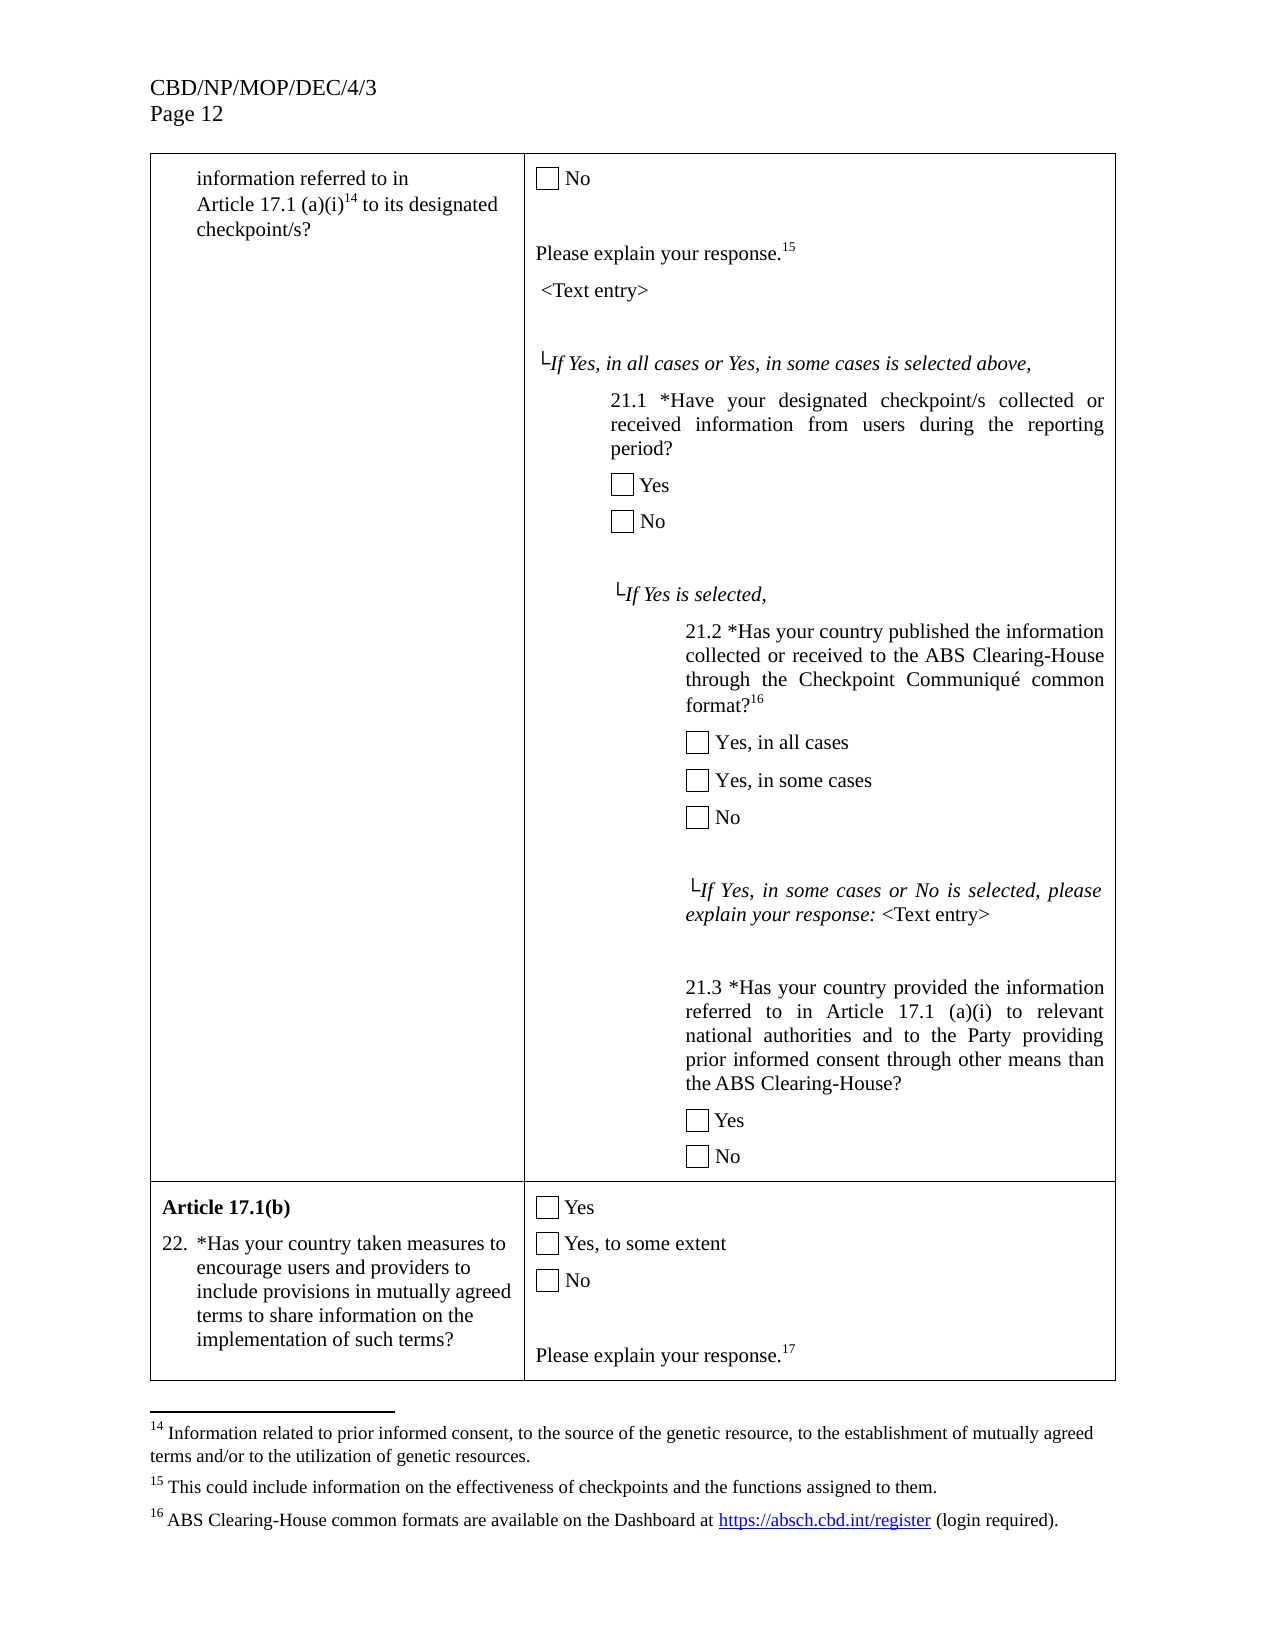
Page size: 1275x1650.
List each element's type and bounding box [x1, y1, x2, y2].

table_cell [151, 1182, 524, 1380]
table_cell [525, 154, 1115, 1181]
table_cell [151, 154, 524, 1181]
table_cell [525, 1182, 1115, 1380]
